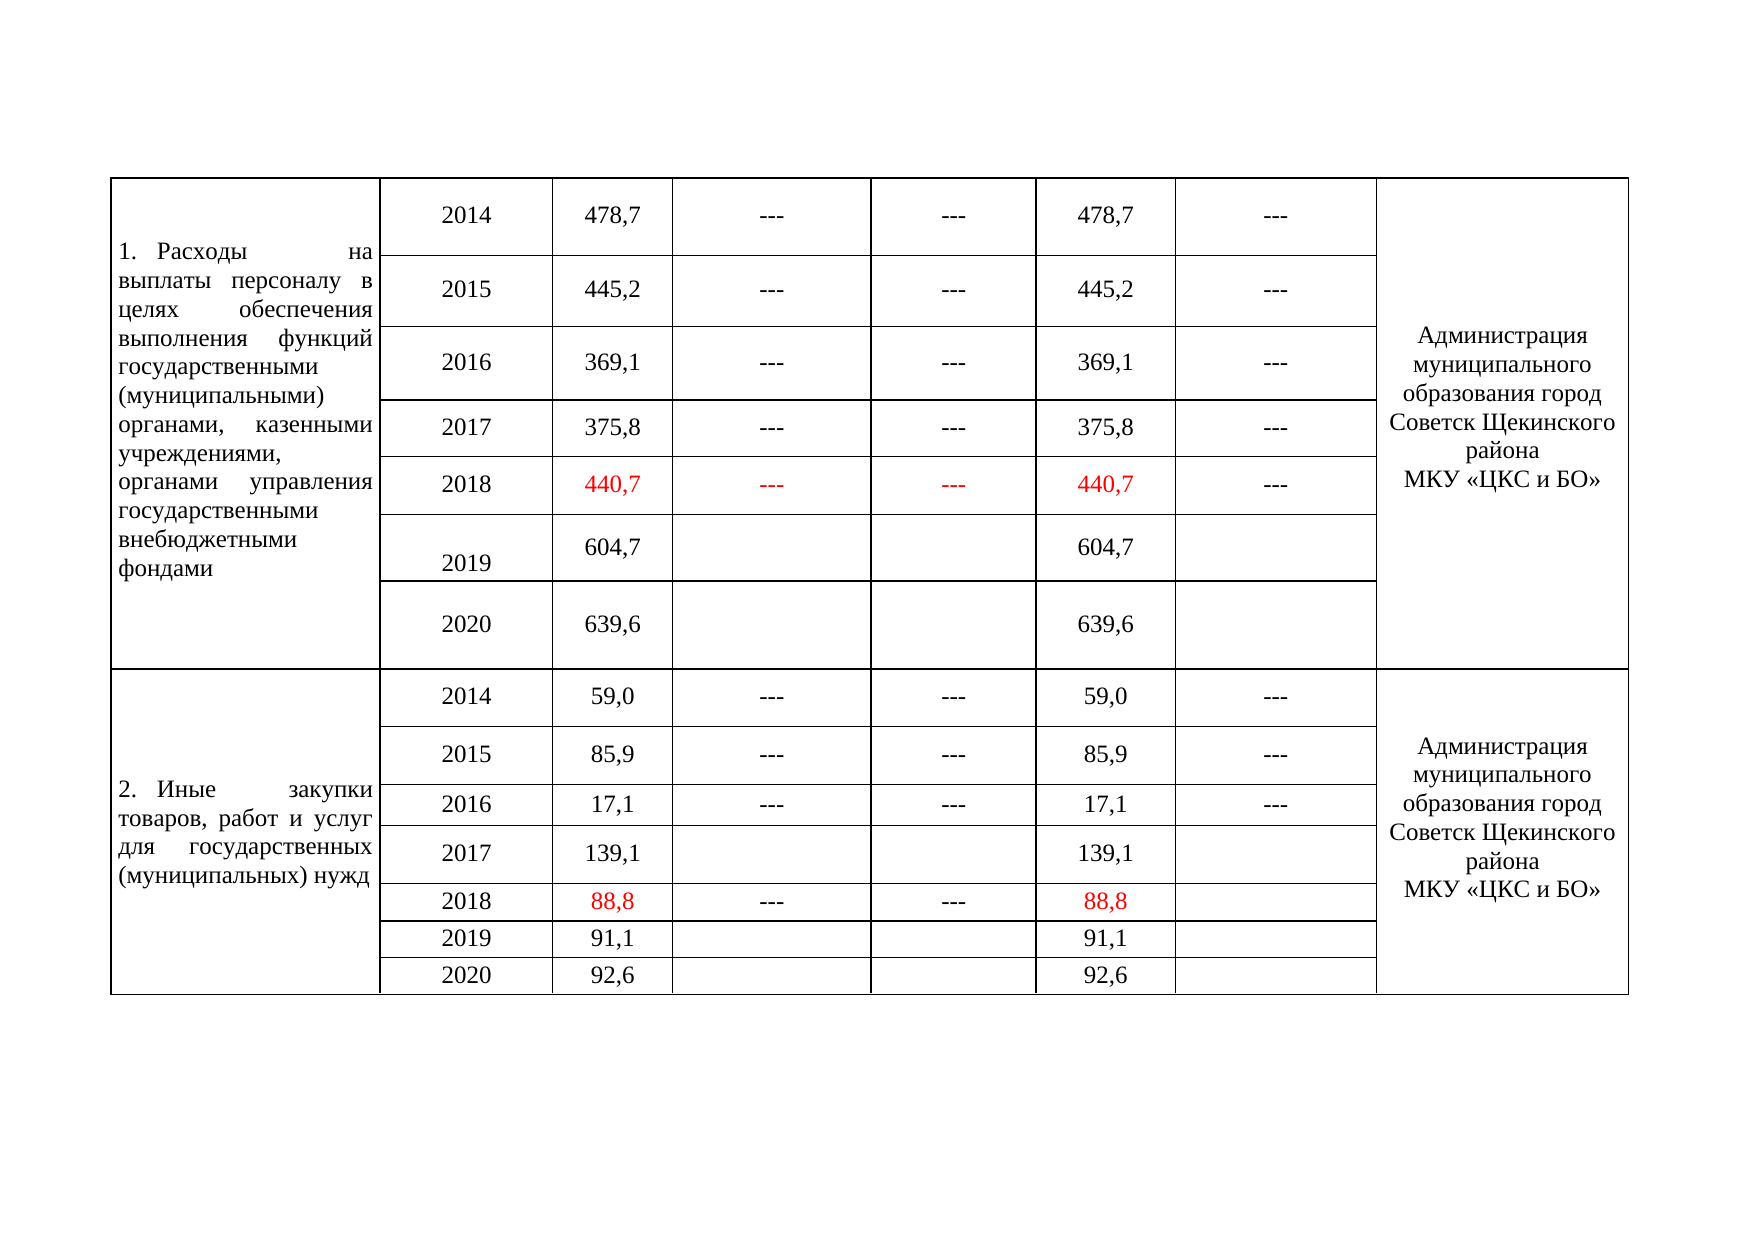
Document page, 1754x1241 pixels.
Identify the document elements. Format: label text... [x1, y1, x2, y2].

table_cell 369,1 [1037, 327, 1175, 399]
table_cell 139,1 [553, 826, 672, 883]
table_cell 2017 [381, 401, 552, 456]
table_cell [872, 826, 1035, 883]
table_cell 478,7 [1037, 179, 1175, 254]
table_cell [1377, 179, 1628, 668]
table_cell [673, 826, 870, 883]
table_cell --- [872, 179, 1035, 254]
table_cell 478,7 [553, 179, 672, 254]
table_cell [872, 922, 1035, 957]
table_cell 85,9 [553, 727, 672, 784]
table_cell 2018 [381, 884, 552, 920]
table_cell 17,1 [553, 785, 672, 825]
table_cell --- [673, 785, 870, 825]
table_cell --- [872, 785, 1035, 825]
table_cell [1176, 922, 1376, 957]
table_cell 85,9 [1037, 727, 1175, 784]
table_cell --- [1176, 327, 1376, 399]
table_cell 604,7 [1037, 515, 1175, 580]
table_cell --- [1176, 179, 1376, 254]
table_cell --- [673, 179, 870, 254]
table_cell --- [872, 256, 1035, 326]
table_cell 2019 [381, 515, 552, 580]
table_cell 375,8 [553, 401, 672, 456]
table_cell --- [1176, 457, 1376, 514]
table_cell 91,1 [553, 922, 672, 957]
table_cell [673, 958, 870, 993]
table_cell 92,6 [553, 958, 672, 993]
table_cell 375,8 [1037, 401, 1175, 456]
table_cell 88,8 [553, 884, 672, 920]
table_cell 2015 [381, 256, 552, 326]
table_cell 369,1 [553, 327, 672, 399]
table_cell 440,7 [553, 457, 672, 514]
table_cell --- [673, 884, 870, 920]
table_cell --- [1176, 785, 1376, 825]
table_cell --- [1176, 727, 1376, 784]
table_cell --- [872, 670, 1035, 726]
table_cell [1377, 670, 1628, 993]
table_cell --- [673, 457, 870, 514]
table_cell 2019 [381, 922, 552, 957]
table_cell Расходы на выплаты персоналу в целях обеспечения выполнения функций государственными (муниципальными) органами, казенными учреждениями, органами управления государственными внебюджетными фондами [112, 179, 379, 668]
table_cell 2015 [381, 727, 552, 784]
table_cell --- [673, 327, 870, 399]
table_cell 2014 [381, 179, 552, 254]
table_cell --- [1176, 256, 1376, 326]
table_cell --- [872, 727, 1035, 784]
table_cell --- [872, 401, 1035, 456]
table_cell 2017 [381, 826, 552, 883]
table_cell Иные закупки товаров, работ и услуг для государственных (муниципальных) нужд [112, 670, 379, 993]
table_cell 604,7 [553, 515, 672, 580]
table_cell --- [673, 727, 870, 784]
table_cell 445,2 [553, 256, 672, 326]
table_cell 2016 [381, 327, 552, 399]
table_cell [673, 582, 870, 668]
table_cell [673, 922, 870, 957]
table_cell [1176, 884, 1376, 920]
table_cell [872, 958, 1035, 993]
table_cell 639,6 [1037, 582, 1175, 668]
table_cell 2020 [381, 582, 552, 668]
table_cell 440,7 [1037, 457, 1175, 514]
table_cell [1176, 515, 1376, 580]
table_cell --- [872, 884, 1035, 920]
table_cell 2016 [381, 785, 552, 825]
table_cell 445,2 [1037, 256, 1175, 326]
table_cell 2018 [381, 457, 552, 514]
table_cell --- [673, 670, 870, 726]
table_cell 92,6 [1037, 958, 1175, 993]
table_cell [1176, 826, 1376, 883]
table_cell 2020 [381, 958, 552, 993]
table_cell 59,0 [553, 670, 672, 726]
table_cell 639,6 [553, 582, 672, 668]
table_cell --- [872, 327, 1035, 399]
table_cell [872, 582, 1035, 668]
table_cell 59,0 [1037, 670, 1175, 726]
table_cell 91,1 [1037, 922, 1175, 957]
table_cell [872, 515, 1035, 580]
table_cell --- [673, 256, 870, 326]
table_cell --- [1176, 670, 1376, 726]
table_cell [1176, 582, 1376, 668]
table_cell --- [1176, 401, 1376, 456]
table_cell [1176, 958, 1376, 993]
table_cell --- [872, 457, 1035, 514]
table_cell --- [673, 401, 870, 456]
table_cell [673, 515, 870, 580]
table_cell 2014 [381, 670, 552, 726]
table_cell 88,8 [1037, 884, 1175, 920]
table_cell 139,1 [1037, 826, 1175, 883]
table_cell 17,1 [1037, 785, 1175, 825]
